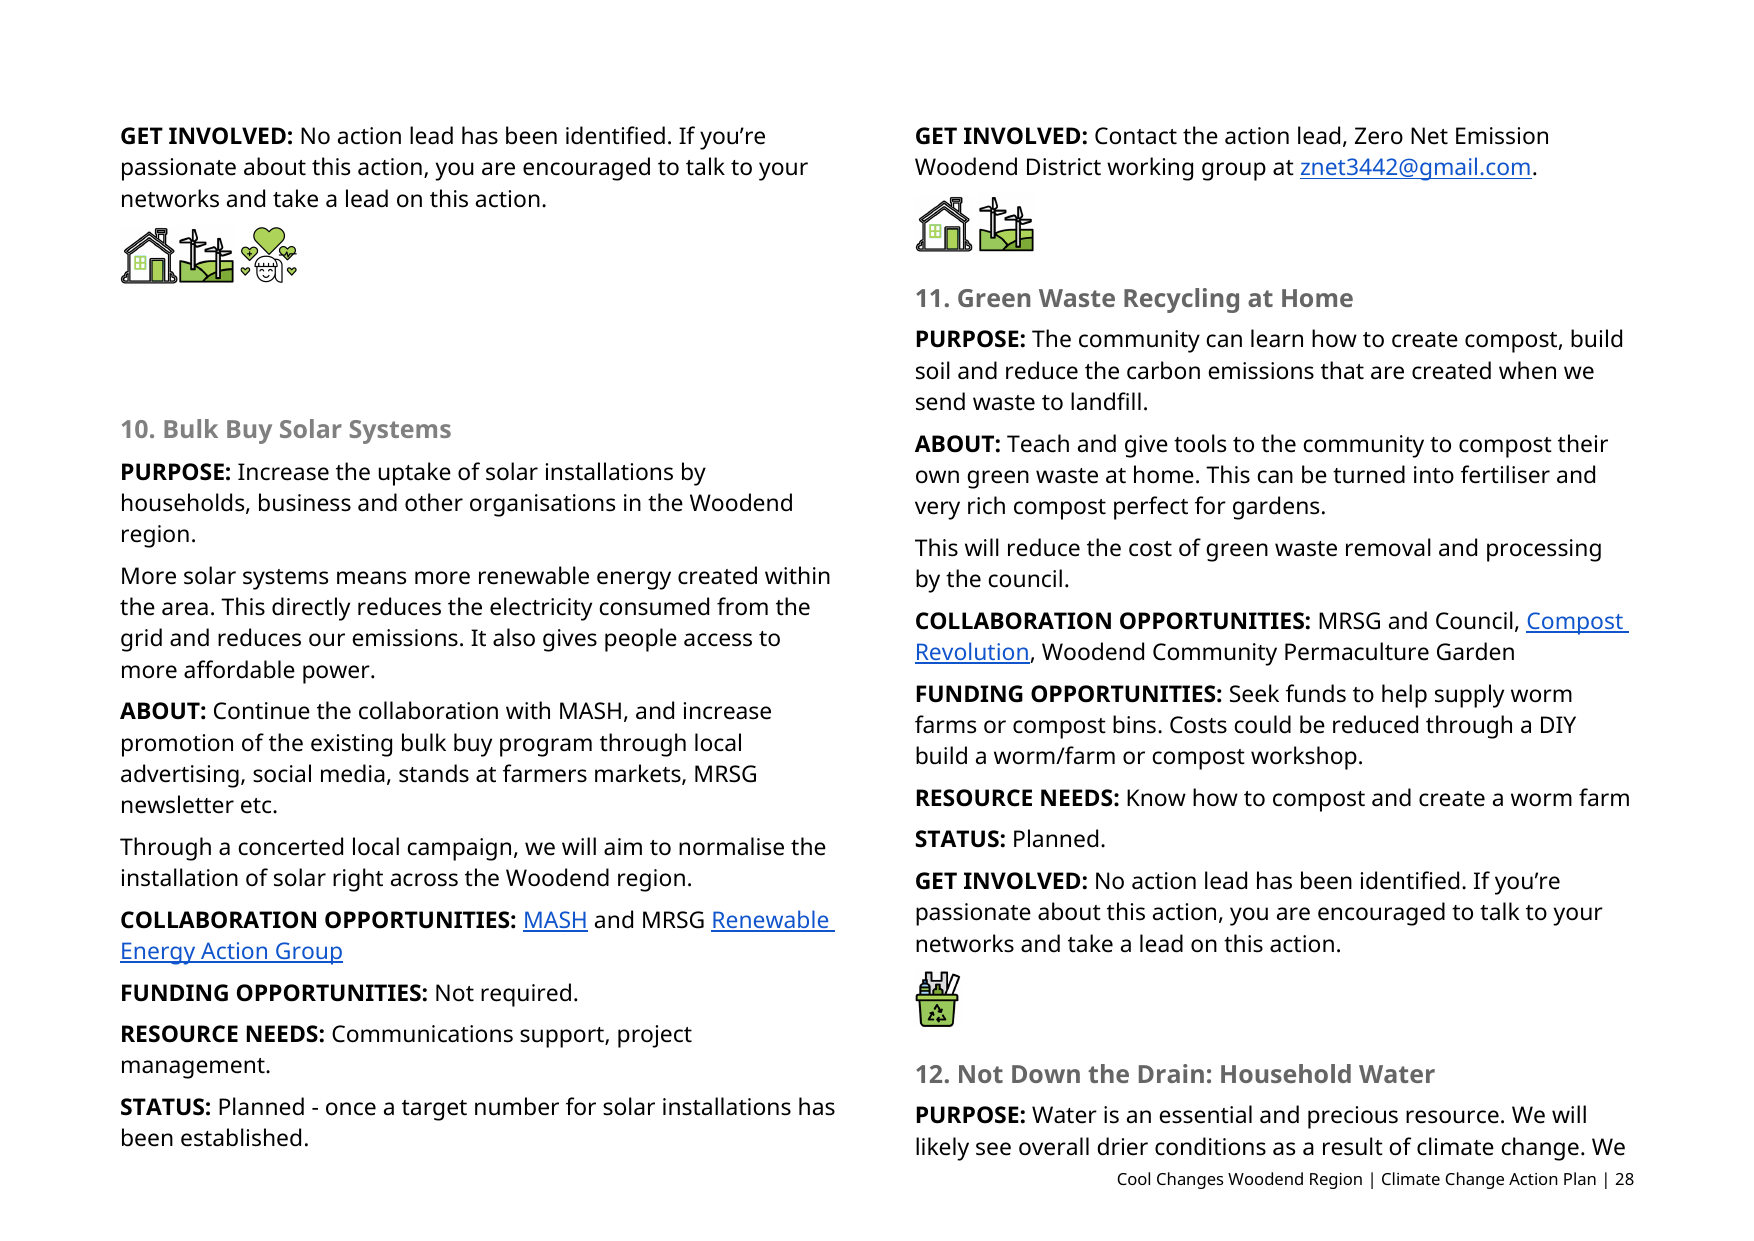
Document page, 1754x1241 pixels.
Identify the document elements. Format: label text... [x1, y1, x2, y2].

picture [914, 969, 962, 1028]
text STATUS: Planned - once a target number for solar installations has been established. [120, 1091, 839, 1154]
text COLLABORATION OPPORTUNITIES: MRSG and Council, Compost Revolution, Woodend Community Permaculture Garden [914, 605, 1634, 667]
text PURPOSE: The community can learn how to create compost, build soil and reduce the carbon emissions that are created when we send waste to landfill. [914, 323, 1634, 417]
subtitle 11. Green Waste Recycling at Home [914, 281, 1634, 315]
text Through a concerted local campaign, we will aim to normalise the installation of solar right across the Woodend region. [120, 831, 839, 893]
text COLLABORATION OPPORTUNITIES: MASH and MRSG Renewable Energy Action Group [120, 904, 839, 966]
text FUNDING OPPORTUNITIES: Seek funds to help supply worm farms or compost bins. Costs could be reduced through a DIY build a worm/farm or compost workshop. [914, 678, 1634, 771]
text ABOUT: Teach and give tools to the community to compost their own green waste at home. This can be turned into fertiliser and very rich compost perfect for gardens. [914, 428, 1634, 521]
text FUNDING OPPORTUNITIES: Not required. [120, 977, 839, 1008]
text 10. Bulk Buy Solar Systems [120, 411, 839, 445]
picture [240, 226, 299, 284]
text STATUS: Planned. [914, 823, 1634, 855]
text GET INVOLVED: No action lead has been identified. If you’re passionate about this action, you are encouraged to talk to your networks and take a lead on this action. [914, 865, 1634, 959]
text RESOURCE NEEDS: Communications support, project management. [120, 1018, 839, 1081]
text GET INVOLVED: Contact the action lead, Zero Net Emission Woodend District working group at znet3442@gmail.com. [914, 120, 1634, 182]
subtitle 12. Not Down the Drain: Household Water [914, 1057, 1634, 1091]
text ABOUT: Continue the collaboration with MASH, and increase promotion of the existing bulk buy program through local advertising, social media, stands at farmers markets, MRSG newsletter etc. [120, 695, 839, 820]
text This will reduce the cost of green waste removal and processing by the council. [914, 532, 1634, 594]
text More solar systems means more renewable energy created within the area. This directly reduces the electricity consumed from the grid and reduces our emissions. It also gives people access to more affordable power. [120, 560, 839, 685]
picture [914, 196, 973, 252]
text PURPOSE: Increase the uptake of solar installations by households, business and other organisations in the Woodend region. [120, 456, 839, 549]
text RESOURCE NEEDS: Know how to compost and create a worm farm [914, 782, 1634, 813]
text GET INVOLVED: No action lead has been identified. If you’re passionate about this action, you are encouraged to talk to your networks and take a lead on this action. [120, 120, 839, 214]
picture [978, 192, 1035, 252]
picture [120, 224, 235, 284]
